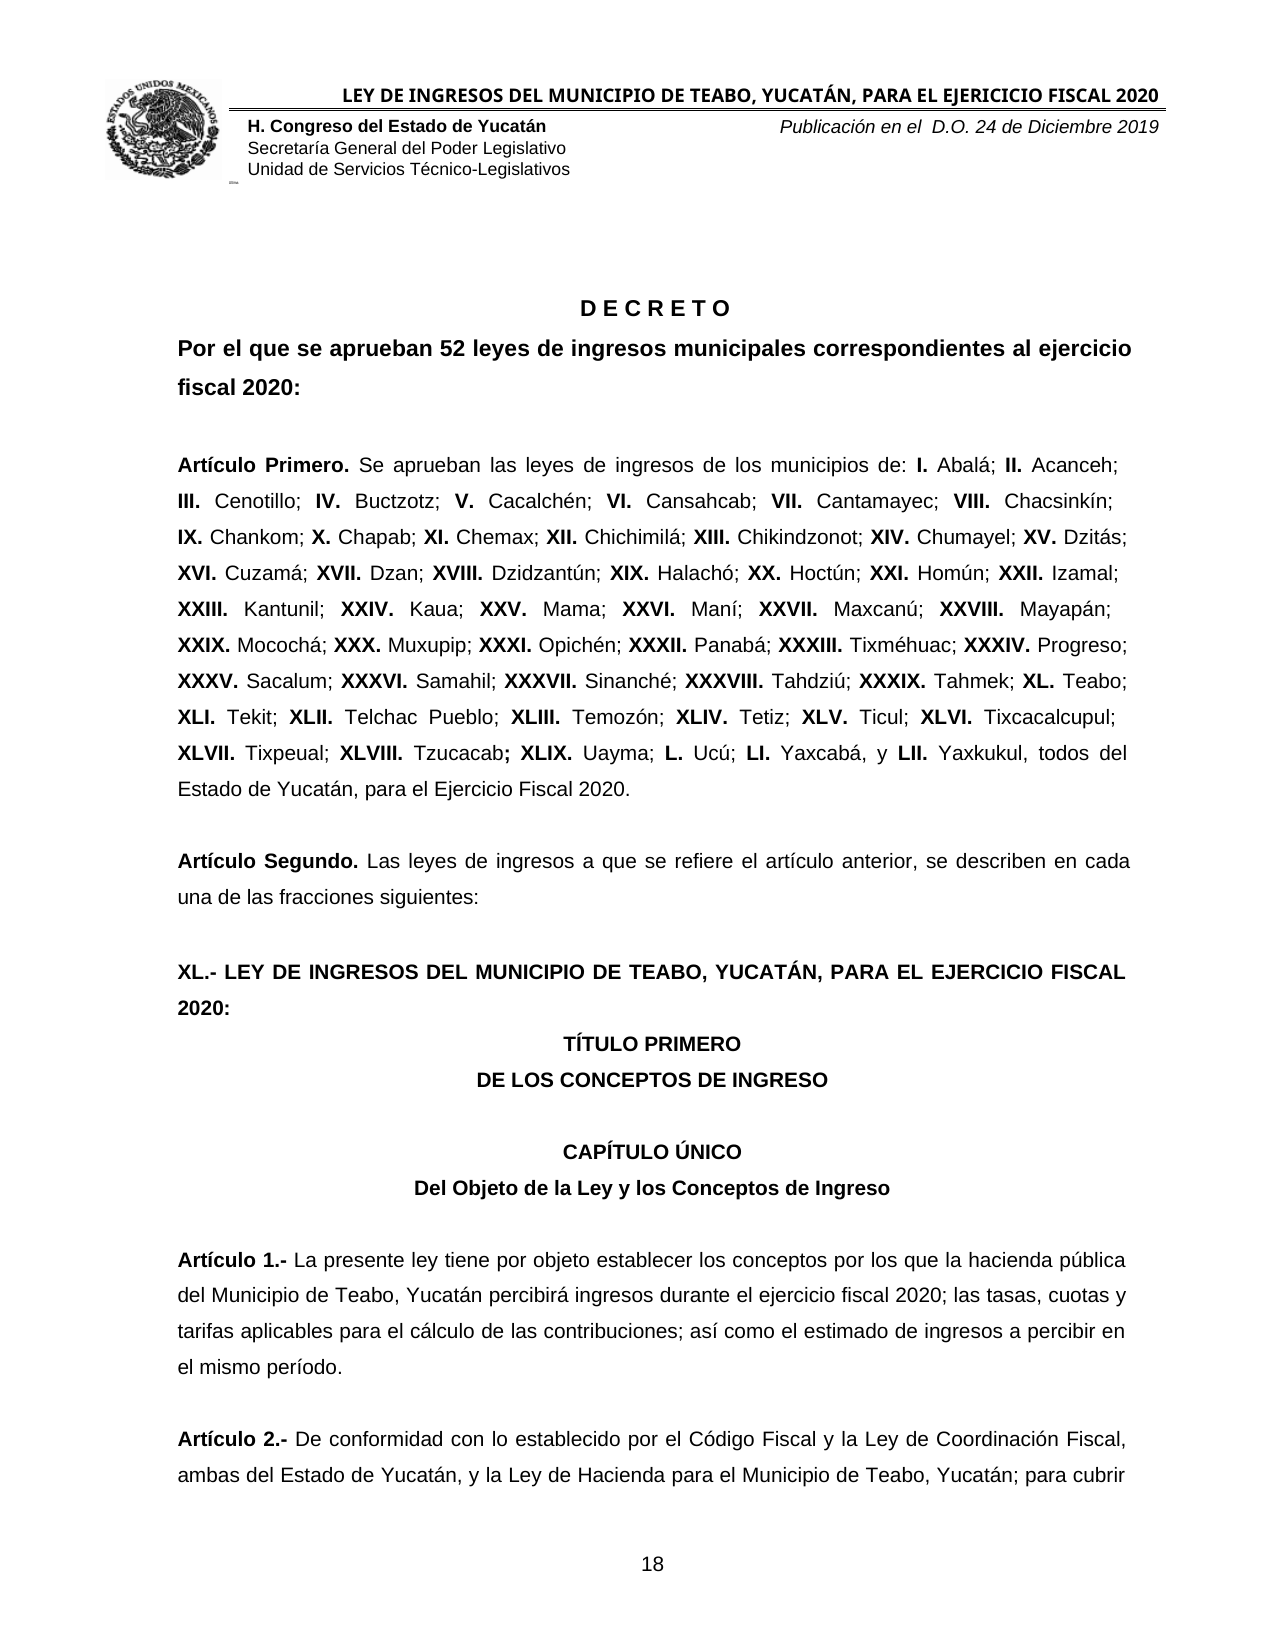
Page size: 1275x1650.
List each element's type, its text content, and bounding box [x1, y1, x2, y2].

text Del Objeto de la Ley y los Conceptos de Ingreso [177, 1176, 1127, 1199]
subtitle XL.- LEY DE INGRESOS DEL MUNICIPIO DE TEABO, YUCATÁN, PARA EL EJERCICIO FISCAL 2020: [177, 960, 1127, 1020]
text Artículo 1.- La presente ley tiene por objeto establecer los conceptos por los que la hacienda pública del Municipio de Teabo, Yucatán percibirá ingresos durante el ejercicio fiscal 2020; las tasas, cuotas y tarifas aplicables para el cálculo de las contribuciones; así como el estimado de ingresos a percibir en el mismo período. [177, 1247, 1127, 1379]
text TÍTULO PRIMERO [177, 1032, 1127, 1056]
text Artículo Segundo. Las leyes de ingresos a que se refiere el artículo anterior, se describen en cada una de las fracciones siguientes: [177, 848, 1132, 908]
text CAPÍTULO ÚNICO [177, 1139, 1127, 1163]
text Por el que se aprueban 52 leyes de ingresos municipales correspondientes al ejercicio fiscal 2020: [177, 335, 1133, 401]
text D E C R E T O [177, 295, 1133, 322]
text Artículo Primero. Se aprueban las leyes de ingresos de los municipios de: I. Abalá; II. Acanceh; III. Cenotillo; IV. Buctzotz; V. Cacalchén; VI. Cansahcab; VII. Cantamayec; VIII. Chacsinkín; IX. Chankom; X. Chapab; XI. Chemax; XII. Chichimilá; XIII. Chikindzonot; XIV. Chumayel; XV. Dzitás; XVI. Cuzamá; XVII. Dzan; XVIII. Dzidzantún; XIX. Halachó; XX. Hoctún; XXI. Homún; XXII. Izamal; XXIII. Kantunil; XXIV. Kaua; XXV. Mama; XXVI. Maní; XXVII. Maxcanú; XXVIII. Mayapán; XXIX. Mocochá; XXX. Muxupip; XXXI. Opichén; XXXII. Panabá; XXXIII. Tixméhuac; XXXIV. Progreso; XXXV. Sacalum; XXXVI. Samahil; XXXVII. Sinanché; XXXVIII. Tahdziú; XXXIX. Tahmek; XL. Teabo; XLI. Tekit; XLII. Telchac Pueblo; XLIII. Temozón; XLIV. Tetiz; XLV. Ticul; XLVI. Tixcacalcupul; XLVII. Tixpeual; XLVIII. Tzucacab; XLIX. Uayma; L. Ucú; LI. Yaxcabá, y LII. Yaxkukul, todos del Estado de Yucatán, para el Ejercicio Fiscal 2020. [177, 453, 1127, 801]
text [177, 1427, 1127, 1487]
text DE LOS CONCEPTOS DE INGRESO [177, 1068, 1127, 1092]
